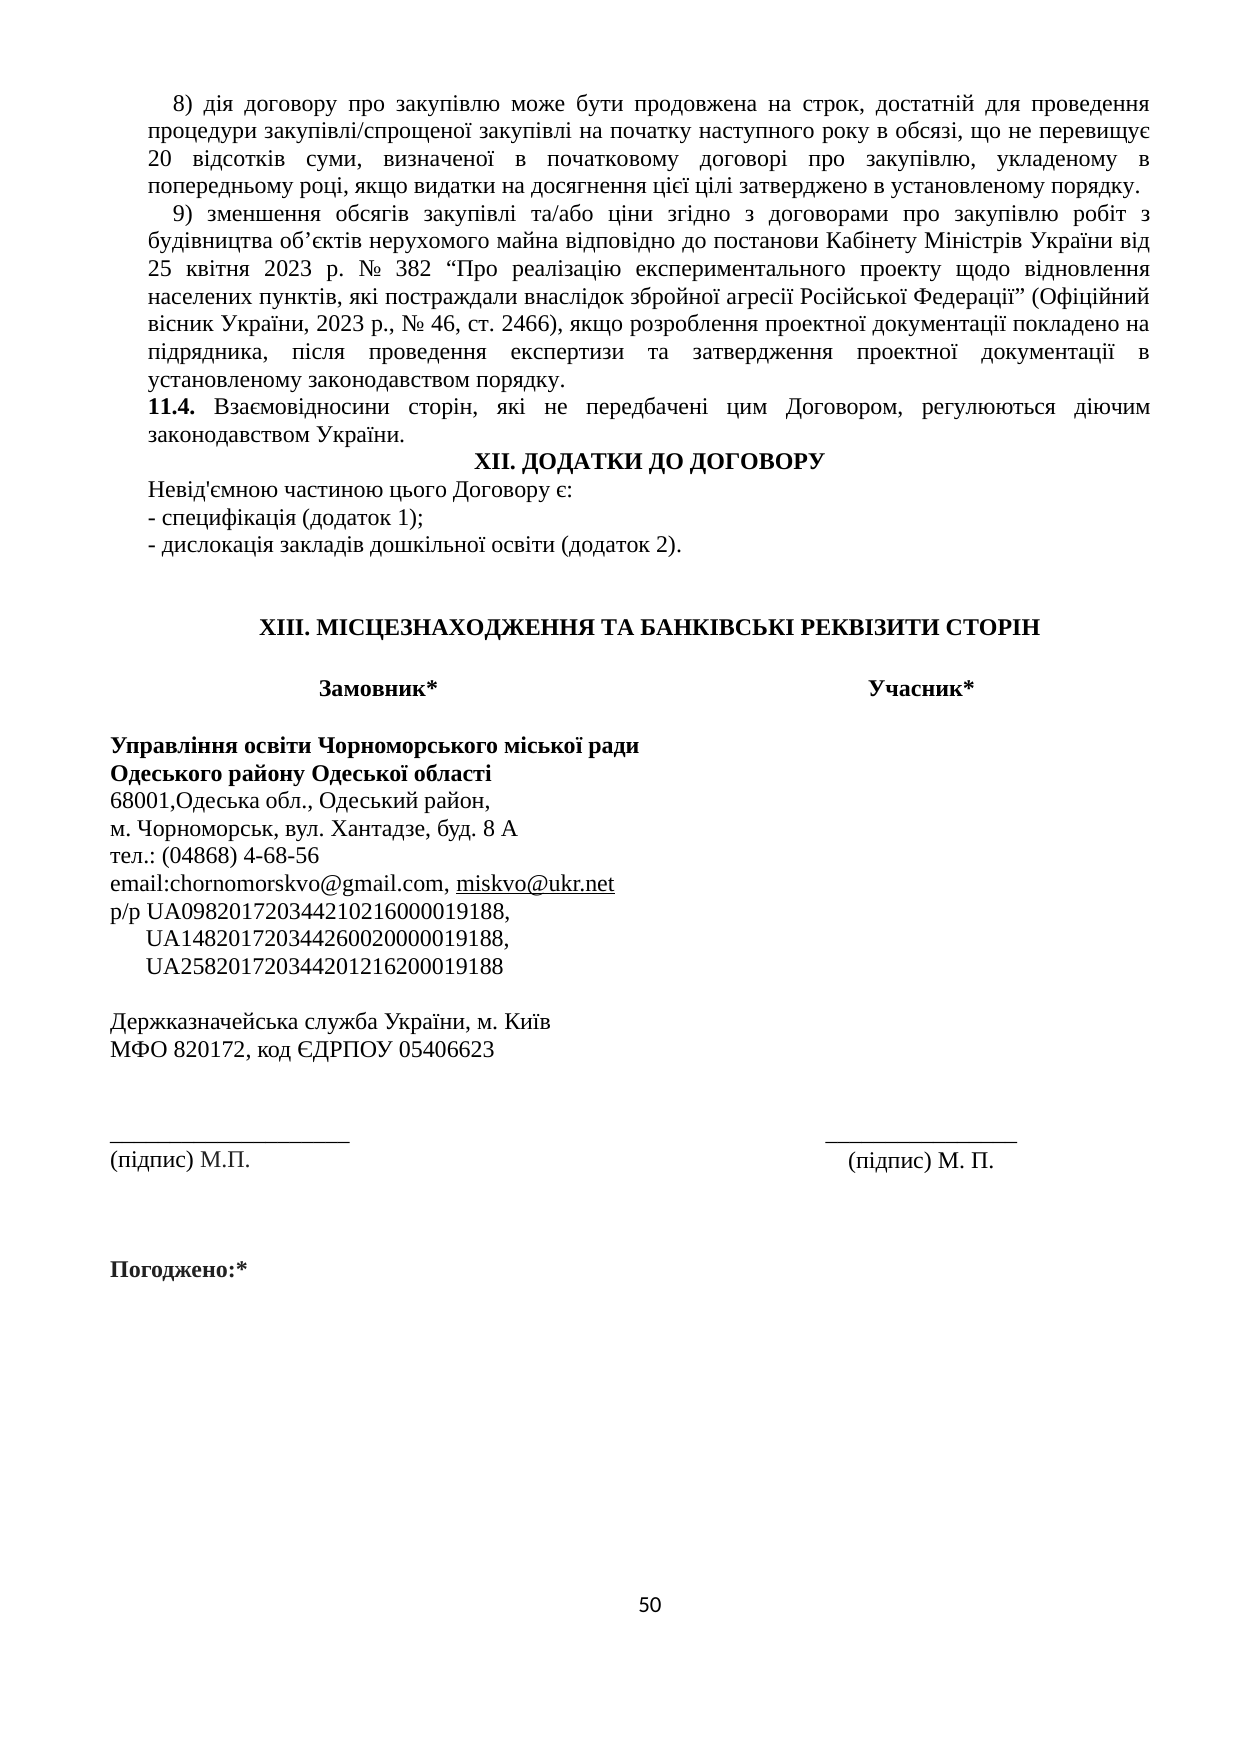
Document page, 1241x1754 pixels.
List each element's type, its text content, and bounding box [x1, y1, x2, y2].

text XIII. МІСЦЕЗНАХОДЖЕННЯ ТА БАНКІВСЬКІ РЕКВІЗИТИ СТОРІН [148, 613, 1152, 641]
text - специфікація (додаток 1); [148, 503, 1152, 530]
text 11.4. Взаємовідносини сторін, які не передбачені цим Договором, регулюються діючим законодавством України. [148, 392, 1152, 447]
text XII. ДОДАТКИ ДО ДОГОВОРУ [148, 447, 1152, 475]
text 9) зменшення обсягів закупівлі та/або ціни згідно з договорами про закупівлю робіт з будівництва об’єктів нерухомого майна відповідно до постанови Кабінету Міністрів України від 25 квітня 2023 р. № 382 “Про реалізацію експериментального проекту щодо відновлення населених пунктів, які постраждали внаслідок збройної агресії Російської Федерації” (Офіційний вісник України, 2023 р., № 46, ст. 2466), якщо розроблення проектної документації покладено на підрядника, після проведення експертизи та затвердження проектної документації в установленому законодавством порядку. [148, 199, 1152, 392]
table_header [95, 668, 1204, 1423]
text 8) дія договору про закупівлю може бути продовжена на строк, достатній для проведення процедури закупівлі/спрощеної закупівлі на початку наступного року в обсязі, що не перевищує 20 відсотків суми, визначеної в початковому договорі про закупівлю, укладеному в попередньому році, якщо видатки на досягнення цієї цілі затверджено в установленому порядку. [148, 88, 1152, 199]
text Невід'ємною частиною цього Договору є: [148, 475, 1152, 503]
text - дислокація закладів дошкільної освіти (додаток 2). [148, 530, 1152, 558]
